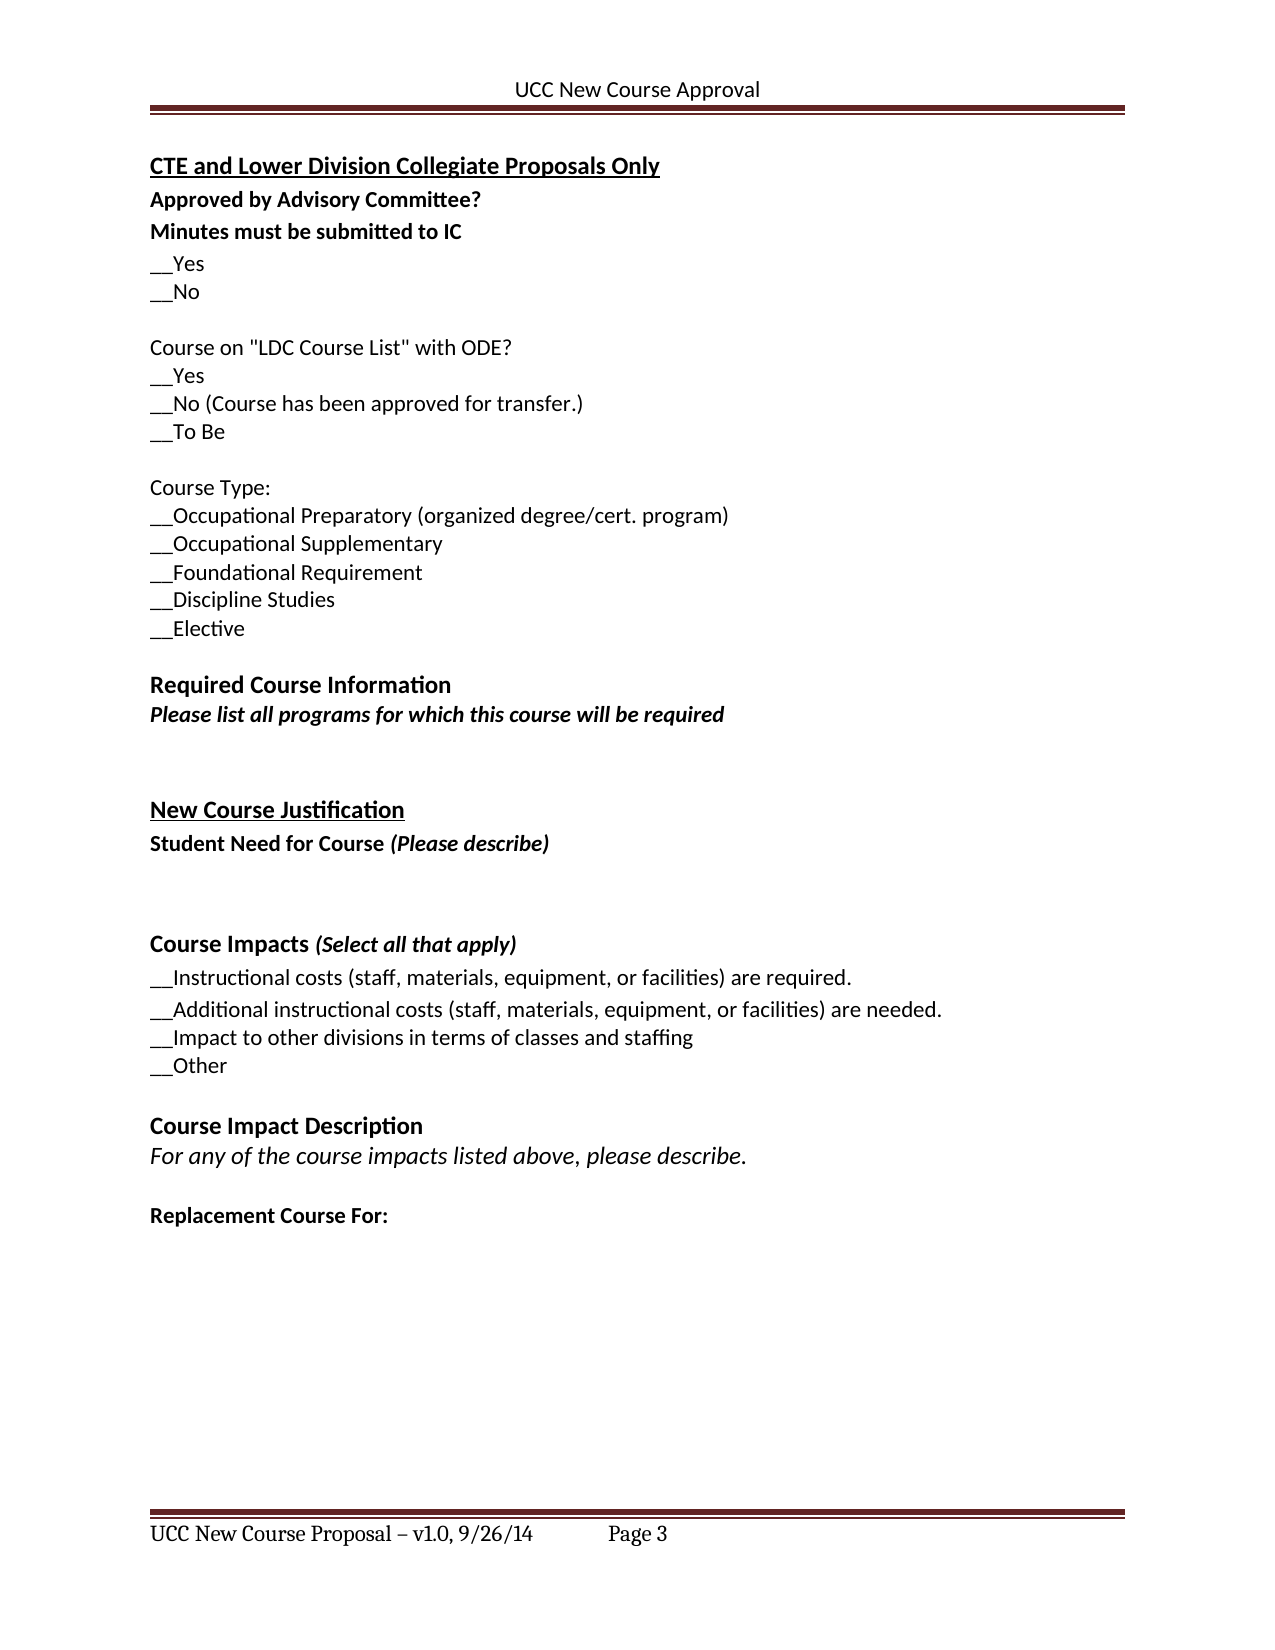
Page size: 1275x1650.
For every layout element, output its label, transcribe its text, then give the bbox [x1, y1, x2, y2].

text Student Need for Course (Please describe) [150, 829, 1125, 857]
text __Other [150, 1051, 1125, 1079]
text Course Impacts (Select all that apply) [150, 928, 1125, 959]
text Please list all programs for which this course will be required [150, 700, 1125, 728]
text Replacement Course For: [150, 1201, 1125, 1229]
text Required Course Information [150, 670, 1125, 700]
text __Discipline Studies [150, 586, 1125, 614]
text __Occupational Preparatory (organized degree/cert. program) [150, 502, 1125, 529]
text Course Type: [150, 473, 1125, 502]
text Course Impact Description [150, 1110, 1125, 1140]
text __Yes [150, 249, 1125, 277]
text __No [150, 277, 1125, 305]
text __Additional instructional costs (staff, materials, equipment, or facilities) are needed. [150, 995, 1125, 1023]
text Course on "LDC Course List" with ODE? [150, 333, 1125, 361]
text Minutes must be submitted to IC [150, 217, 1125, 245]
subtitle CTE and Lower Division Collegiate Proposals Only [150, 150, 1125, 181]
text __Yes [150, 361, 1125, 389]
text Approved by Advisory Committee? [150, 185, 1125, 213]
text __To Be [150, 417, 1125, 446]
text __No (Course has been approved for transfer.) [150, 389, 1125, 417]
text __Instructional costs (staff, materials, equipment, or facilities) are required. [150, 963, 1125, 991]
text For any of the course impacts listed above, please describe. [150, 1140, 1125, 1171]
text __Elective [150, 614, 1125, 642]
text __Foundational Requirement [150, 558, 1125, 586]
subtitle New Course Justification [150, 794, 1125, 824]
text __Impact to other divisions in terms of classes and staffing [150, 1023, 1125, 1051]
text __Occupational Supplementary [150, 529, 1125, 558]
